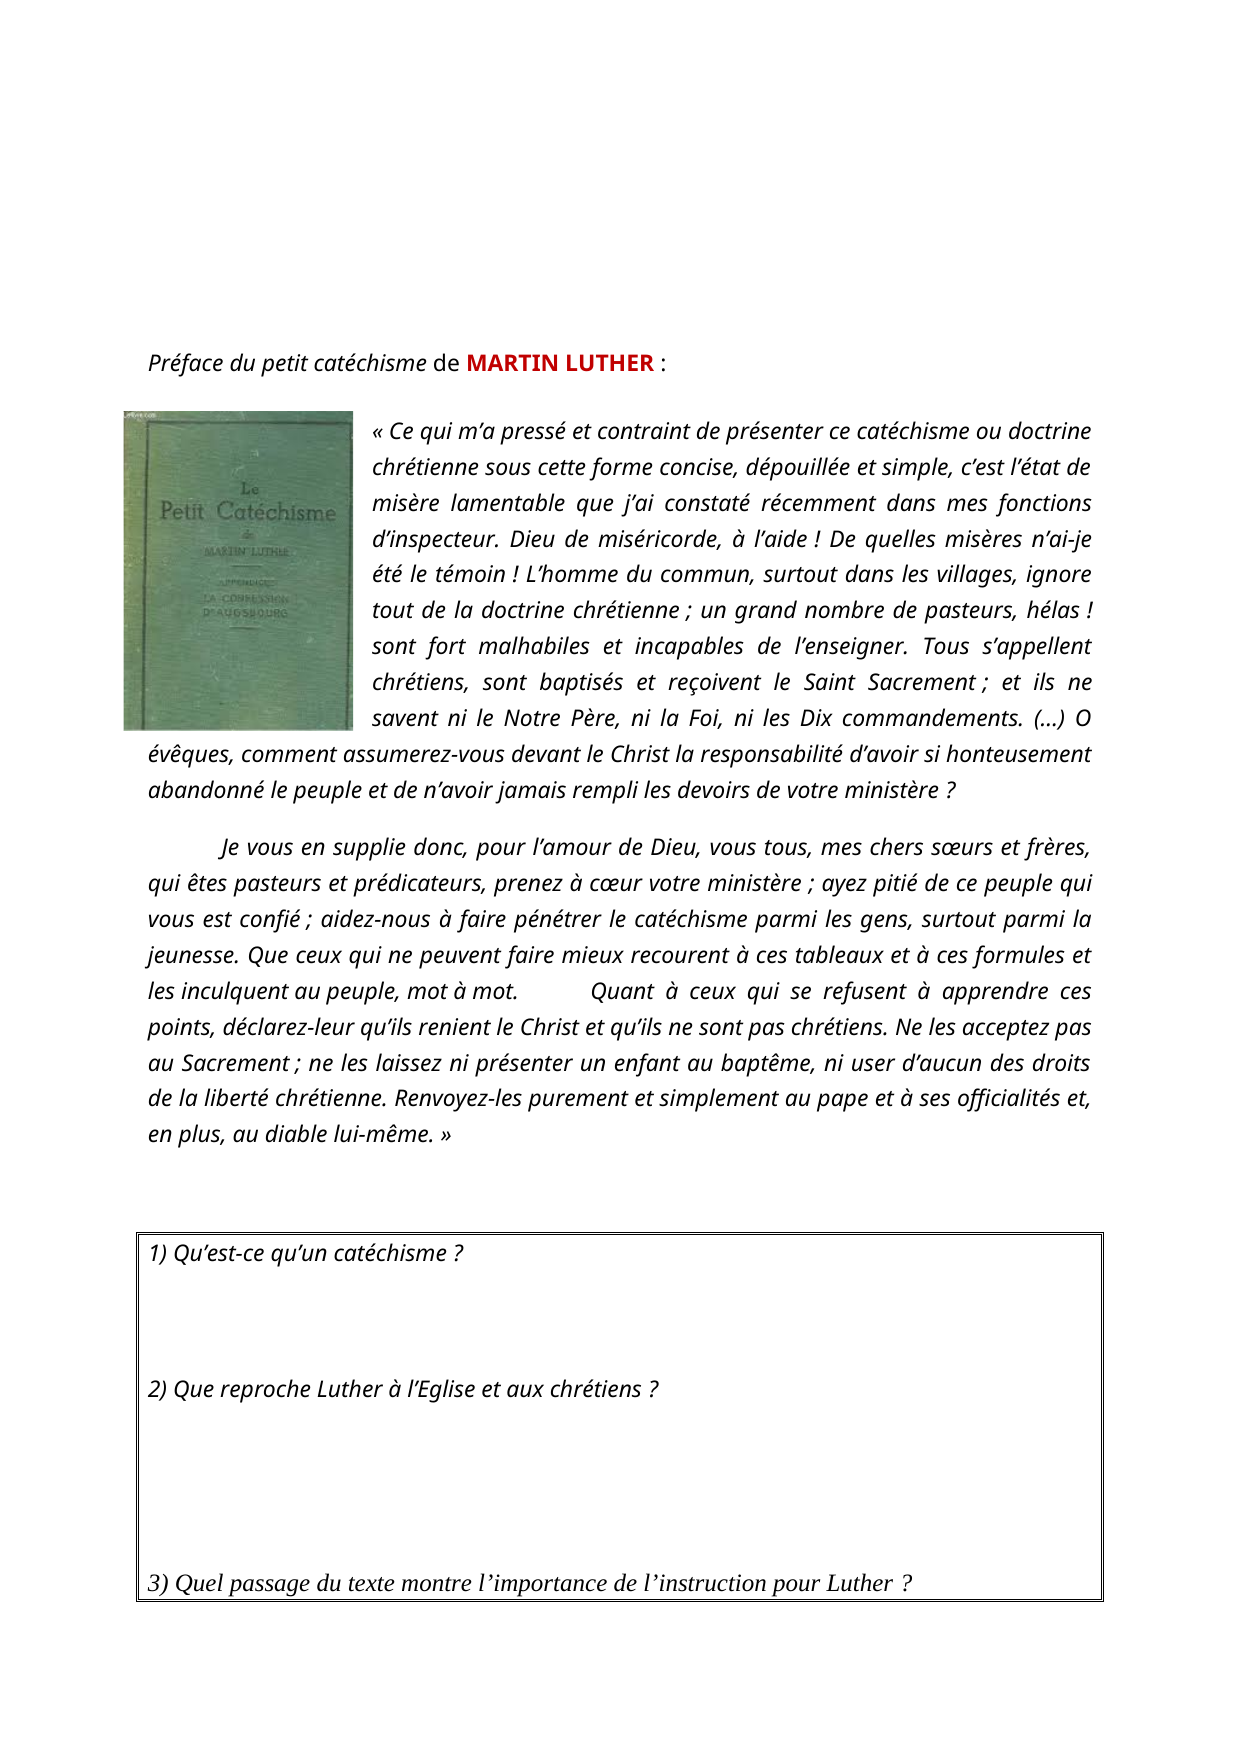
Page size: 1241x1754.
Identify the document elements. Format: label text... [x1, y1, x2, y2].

text Je vous en supplie donc, pour l’amour de Dieu, vous tous, mes chers sœurs et frères, qui êtes pasteurs et prédicateurs, prenez à cœur votre ministère ; ayez pitié de ce peuple qui vous est confié ; aidez-nous à faire pénétrer le catéchisme parmi les gens, surtout parmi la jeunesse. Que ceux qui ne peuvent faire mieux recourent à ces tableaux et à ces formules et les inculquent au peuple, mot à mot. Quant à ceux qui se refusent à apprendre ces points, déclarez-leur qu’ils renient le Christ et qu’ils ne sont pas chrétiens. Ne les acceptez pas au Sacrement ; ne les laissez ni présenter un enfant au baptême, ni user d’aucun des droits de la liberté chrétienne. Renvoyez-les purement et simplement au pape et à ses officialités et, en plus, au diable lui-même. » [148, 831, 1093, 1149]
list 1) Qu’est-ce qu’un catéchisme ? [139, 1235, 1101, 1268]
list 3) Quel passage du texte montre l’importance de l’instruction pour Luther ? [139, 1563, 1101, 1599]
text « Ce qui m’a pressé et contraint de présenter ce catéchisme ou doctrine chrétienne sous cette forme concise, dépouillée et simple, c’est l’état de misère lamentable que j’ai constaté récemment dans mes fonctions d’inspecteur. Dieu de miséricorde, à l’aide ! De quelles misères n’ai-je été le témoin ! L’homme du commun, surtout dans les villages, ignore tout de la doctrine chrétienne ; un grand nombre de pasteurs, hélas ! sont fort malhabiles et incapables de l’enseigner. Tous s’appellent chrétiens, sont baptisés et reçoivent le Saint Sacrement ; et ils ne savent ni le Notre Père, ni la Foi, ni les Dix commandements. (…) O évêques, comment assumerez-vous devant le Christ la responsabilité d’avoir si honteusement abandonné le peuple et de n’avoir jamais rempli les devoirs de votre ministère ? [148, 415, 1093, 805]
picture [123, 411, 354, 731]
list Préface du petit catéchisme de MARTIN LUTHER : [148, 347, 1093, 378]
list 2) Que reproche Luther à l’Eglise et aux chrétiens ? [139, 1367, 1101, 1404]
